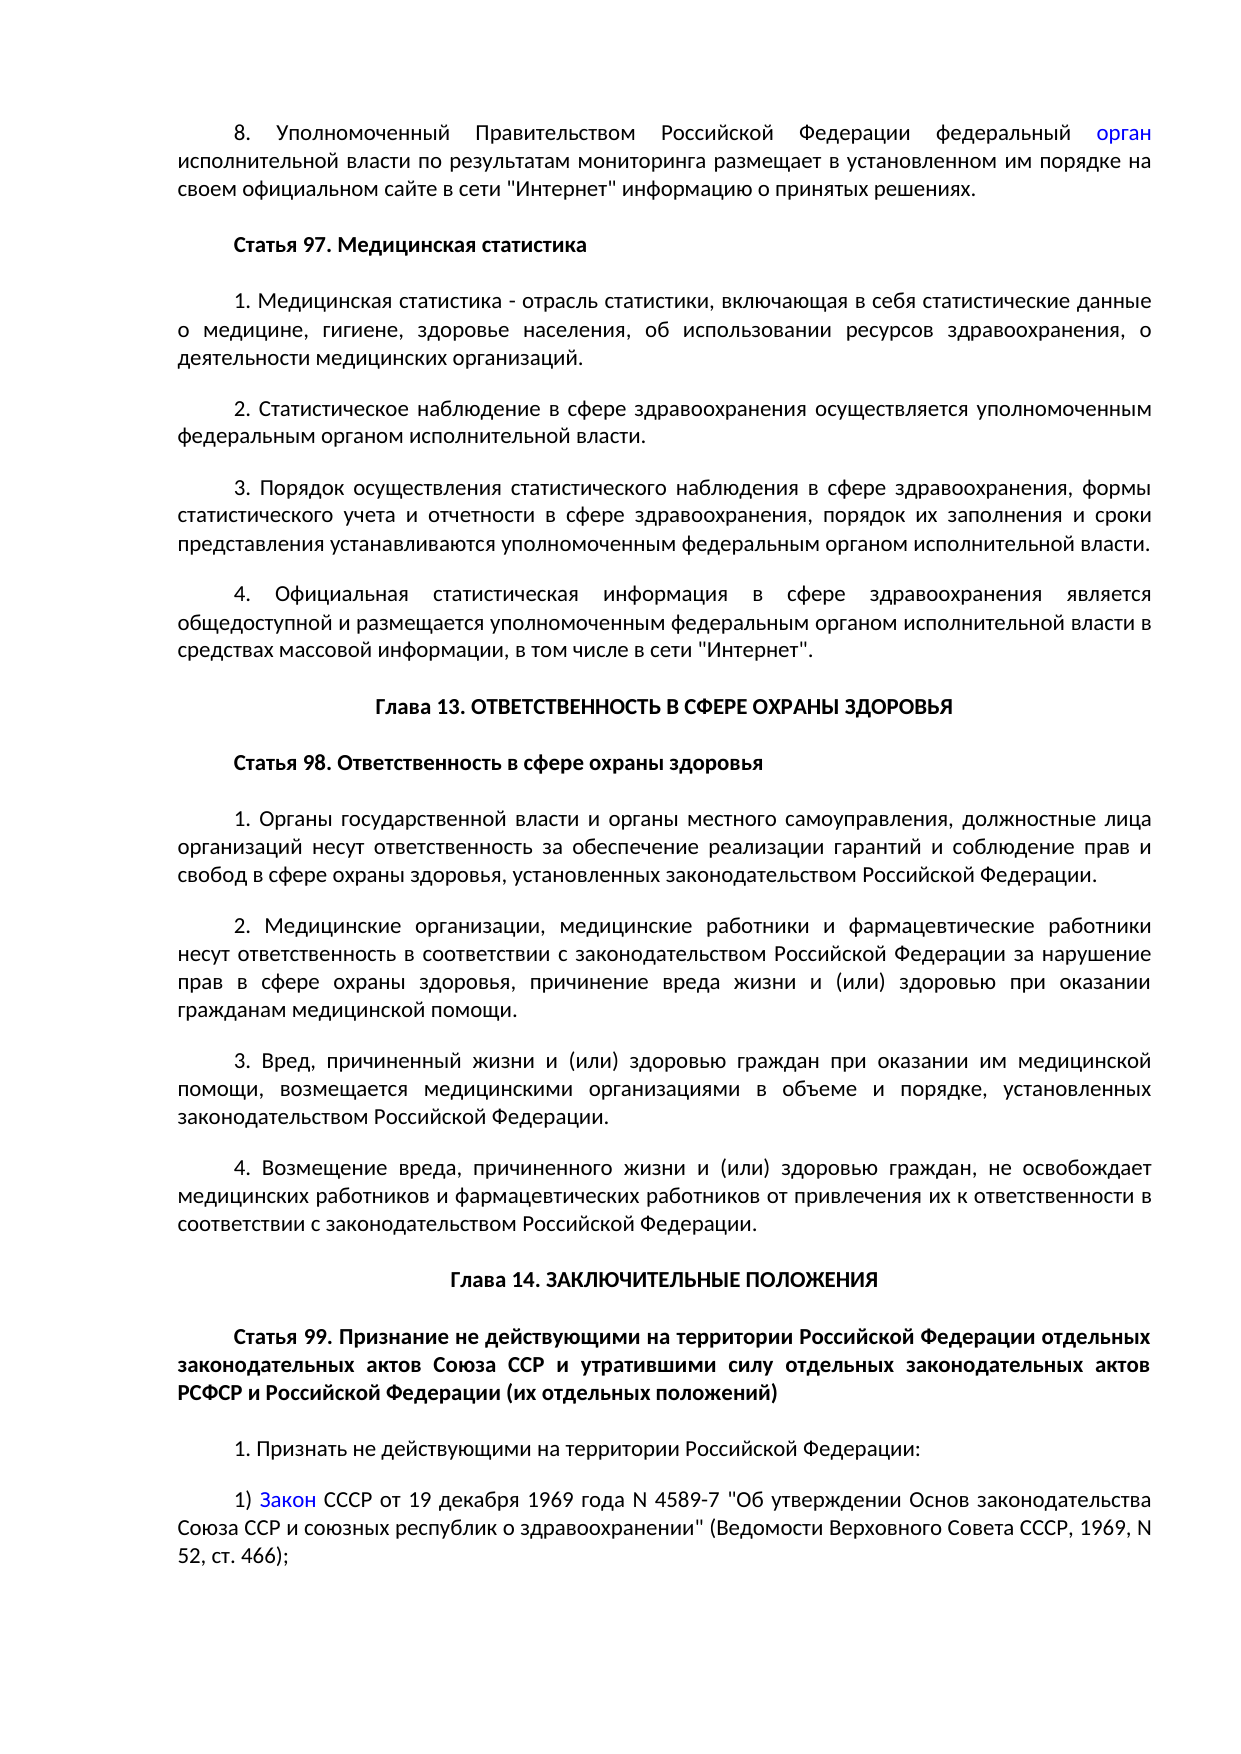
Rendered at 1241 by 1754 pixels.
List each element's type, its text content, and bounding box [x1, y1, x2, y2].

text 4. Официальная статистическая информация в сфере здравоохранения является общедоступной и размещается уполномоченным федеральным органом исполнительной власти в средствах массовой информации, в том числе в сети "Интернет". [177, 579, 1152, 664]
text 2. Медицинские организации, медицинские работники и фармацевтические работники несут ответственность в соответствии с законодательством Российской Федерации за нарушение прав в сфере охраны здоровья, причинение вреда жизни и (или) здоровью при оказании гражданам медицинской помощи. [177, 911, 1152, 1023]
text 1) Закон СССР от 19 декабря 1969 года N 4589-7 "Об утверждении Основ законодательства Союза ССР и союзных республик о здравоохранении" (Ведомости Верховного Совета СССР, 1969, N 52, ст. 466); [177, 1485, 1152, 1569]
text Статья 98. Ответственность в сфере охраны здоровья [177, 748, 1152, 776]
text 1. Органы государственной власти и органы местного самоуправления, должностные лица организаций несут ответственность за обеспечение реализации гарантий и соблюдение прав и свобод в сфере охраны здоровья, установленных законодательством Российской Федерации. [177, 804, 1152, 888]
text 1. Признать не действующими на территории Российской Федерации: [177, 1434, 1152, 1462]
text 2. Статистическое наблюдение в сфере здравоохранения осуществляется уполномоченным федеральным органом исполнительной власти. [177, 394, 1152, 450]
text 8. Уполномоченный Правительством Российской Федерации федеральный орган исполнительной власти по результатам мониторинга размещает в установленном им порядке на своем официальном сайте в сети "Интернет" информацию о принятых решениях. [177, 118, 1152, 202]
text 4. Возмещение вреда, причиненного жизни и (или) здоровью граждан, не освобождает медицинских работников и фармацевтических работников от привлечения их к ответственности в соответствии с законодательством Российской Федерации. [177, 1153, 1152, 1237]
text Статья 99. Признание не действующими на территории Российской Федерации отдельных законодательных актов Союза ССР и утратившими силу отдельных законодательных актов РСФСР и Российской Федерации (их отдельных положений) [177, 1322, 1152, 1406]
text Глава 13. ОТВЕТСТВЕННОСТЬ В СФЕРЕ ОХРАНЫ ЗДОРОВЬЯ [177, 692, 1152, 720]
text 3. Порядок осуществления статистического наблюдения в сфере здравоохранения, формы статистического учета и отчетности в сфере здравоохранения, порядок их заполнения и сроки представления устанавливаются уполномоченным федеральным органом исполнительной власти. [177, 473, 1152, 557]
text Глава 14. ЗАКЛЮЧИТЕЛЬНЫЕ ПОЛОЖЕНИЯ [177, 1266, 1152, 1294]
text 3. Вред, причиненный жизни и (или) здоровью граждан при оказании им медицинской помощи, возмещается медицинскими организациями в объеме и порядке, установленных законодательством Российской Федерации. [177, 1046, 1152, 1130]
text Статья 97. Медицинская статистика [177, 230, 1152, 258]
text 1. Медицинская статистика - отрасль статистики, включающая в себя статистические данные о медицине, гигиене, здоровье населения, об использовании ресурсов здравоохранения, о деятельности медицинских организаций. [177, 287, 1152, 371]
